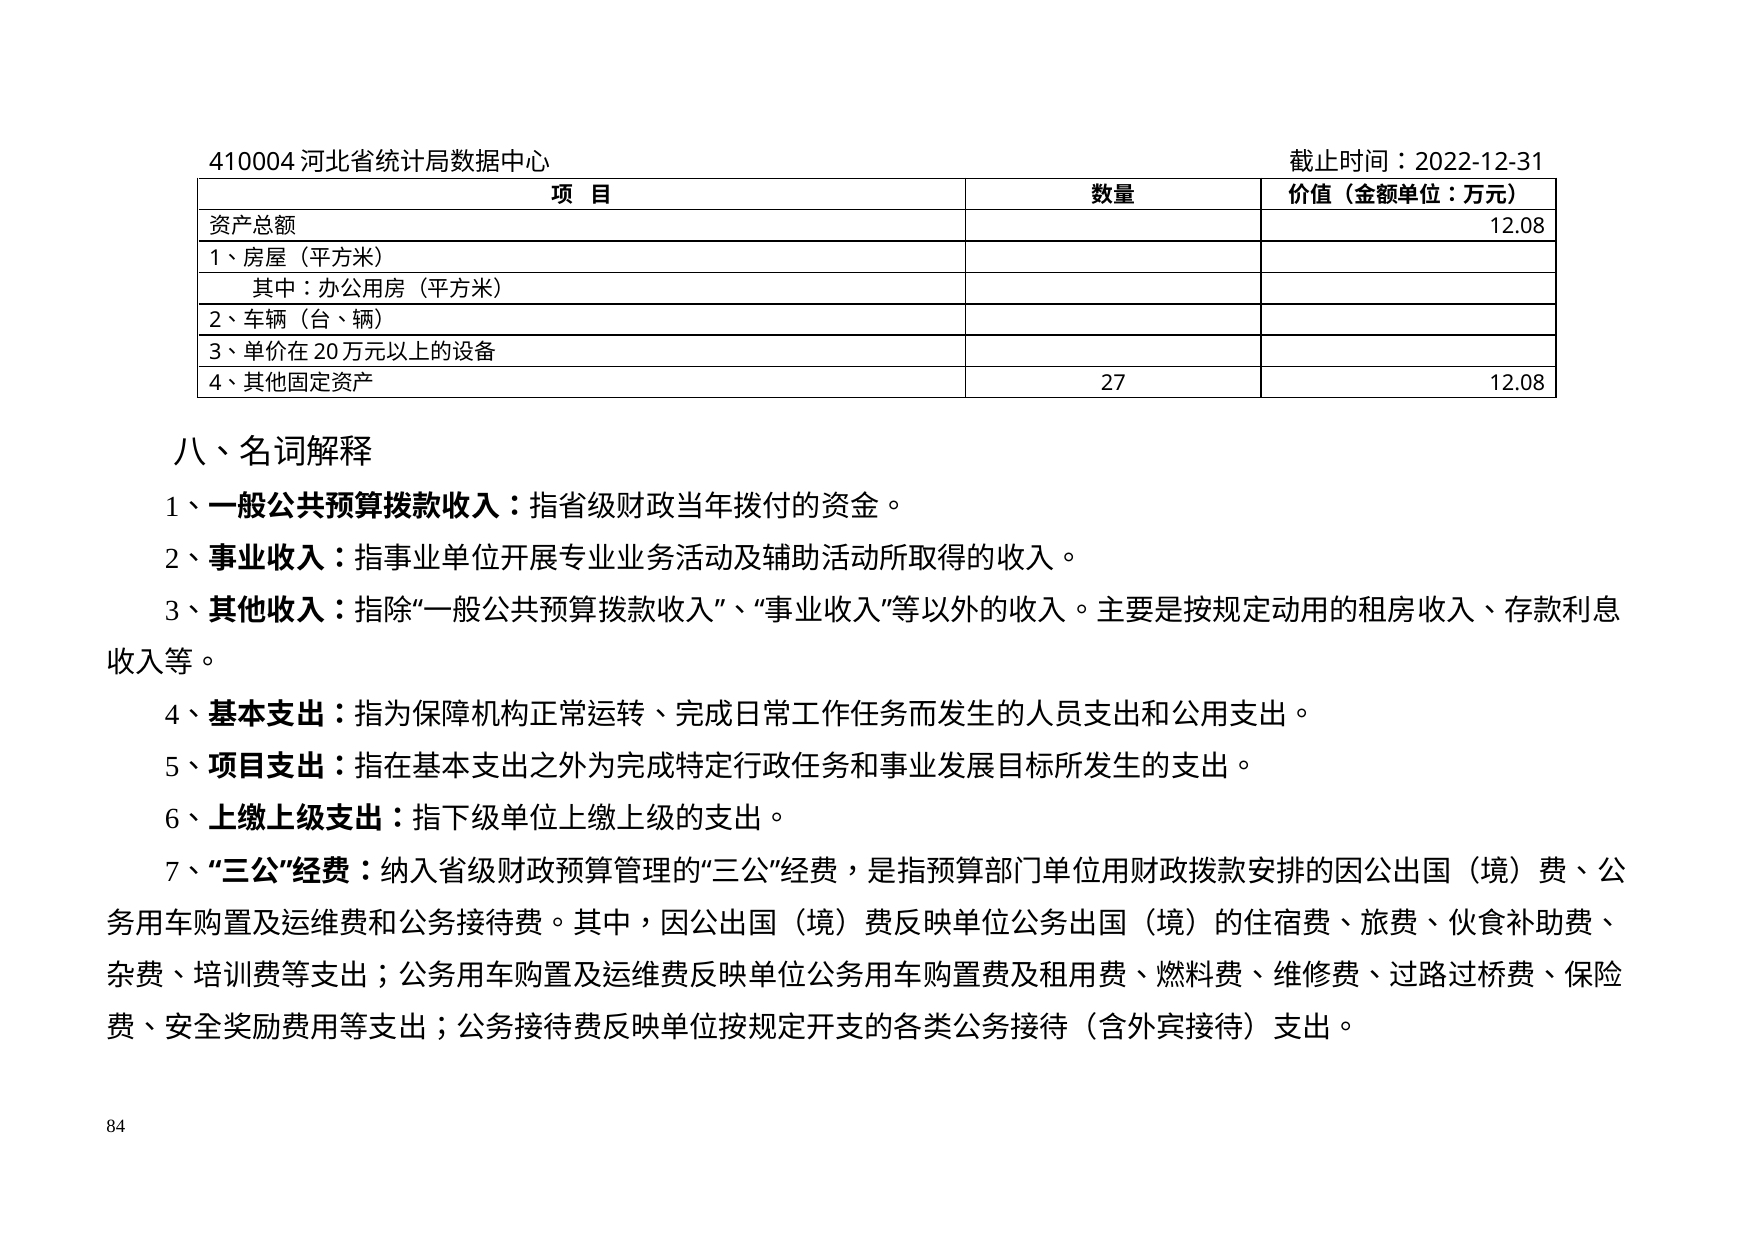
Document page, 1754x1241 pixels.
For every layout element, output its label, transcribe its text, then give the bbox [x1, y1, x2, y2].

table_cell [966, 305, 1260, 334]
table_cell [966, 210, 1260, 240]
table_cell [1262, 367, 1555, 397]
text 八、名词解释 [106, 428, 1648, 474]
text 1、一般公共预算拨款收入：指省级财政当年拨付的资金。 [106, 475, 1648, 527]
text 6、上缴上级支出：指下级单位上缴上级的支出。 [106, 787, 1648, 839]
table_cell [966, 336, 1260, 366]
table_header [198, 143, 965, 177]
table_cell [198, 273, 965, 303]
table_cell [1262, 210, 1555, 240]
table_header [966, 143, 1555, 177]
text 7、“三公”经费：纳入省级财政预算管理的“三公”经费，是指预算部门单位用财政拨款安排的因公出国（境）费、公务用车购置及运维费和公务接待费。其中，因公出国（境）费反映单位公务出国（境）的住宿费、旅费、伙食补助费、杂费、培训费等支出；公务用车购置及运维费反映单位公务用车购置费及租用费、燃料费、维修费、过路过桥费、保险费、安全奖励费用等支出；公务接待费反映单位按规定开支的各类公务接待（含外宾接待）支出。 [106, 839, 1648, 1048]
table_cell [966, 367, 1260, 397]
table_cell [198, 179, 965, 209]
text 5、项目支出：指在基本支出之外为完成特定行政任务和事业发展目标所发生的支出。 [106, 735, 1648, 787]
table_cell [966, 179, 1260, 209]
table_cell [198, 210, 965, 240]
text 3、其他收入：指除“一般公共预算拨款收入”、“事业收入”等以外的收入。主要是按规定动用的租房收入、存款利息收入等。 [106, 579, 1648, 683]
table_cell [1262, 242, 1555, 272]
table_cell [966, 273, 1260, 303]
text 2、事业收入：指事业单位开展专业业务活动及辅助活动所取得的收入。 [106, 527, 1648, 579]
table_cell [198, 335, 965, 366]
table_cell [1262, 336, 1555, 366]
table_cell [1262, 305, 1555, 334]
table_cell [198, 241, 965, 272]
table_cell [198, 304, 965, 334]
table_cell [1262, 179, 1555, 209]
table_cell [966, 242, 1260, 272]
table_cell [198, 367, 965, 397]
text 4、基本支出：指为保障机构正常运转、完成日常工作任务而发生的人员支出和公用支出。 [106, 683, 1648, 735]
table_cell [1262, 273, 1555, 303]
